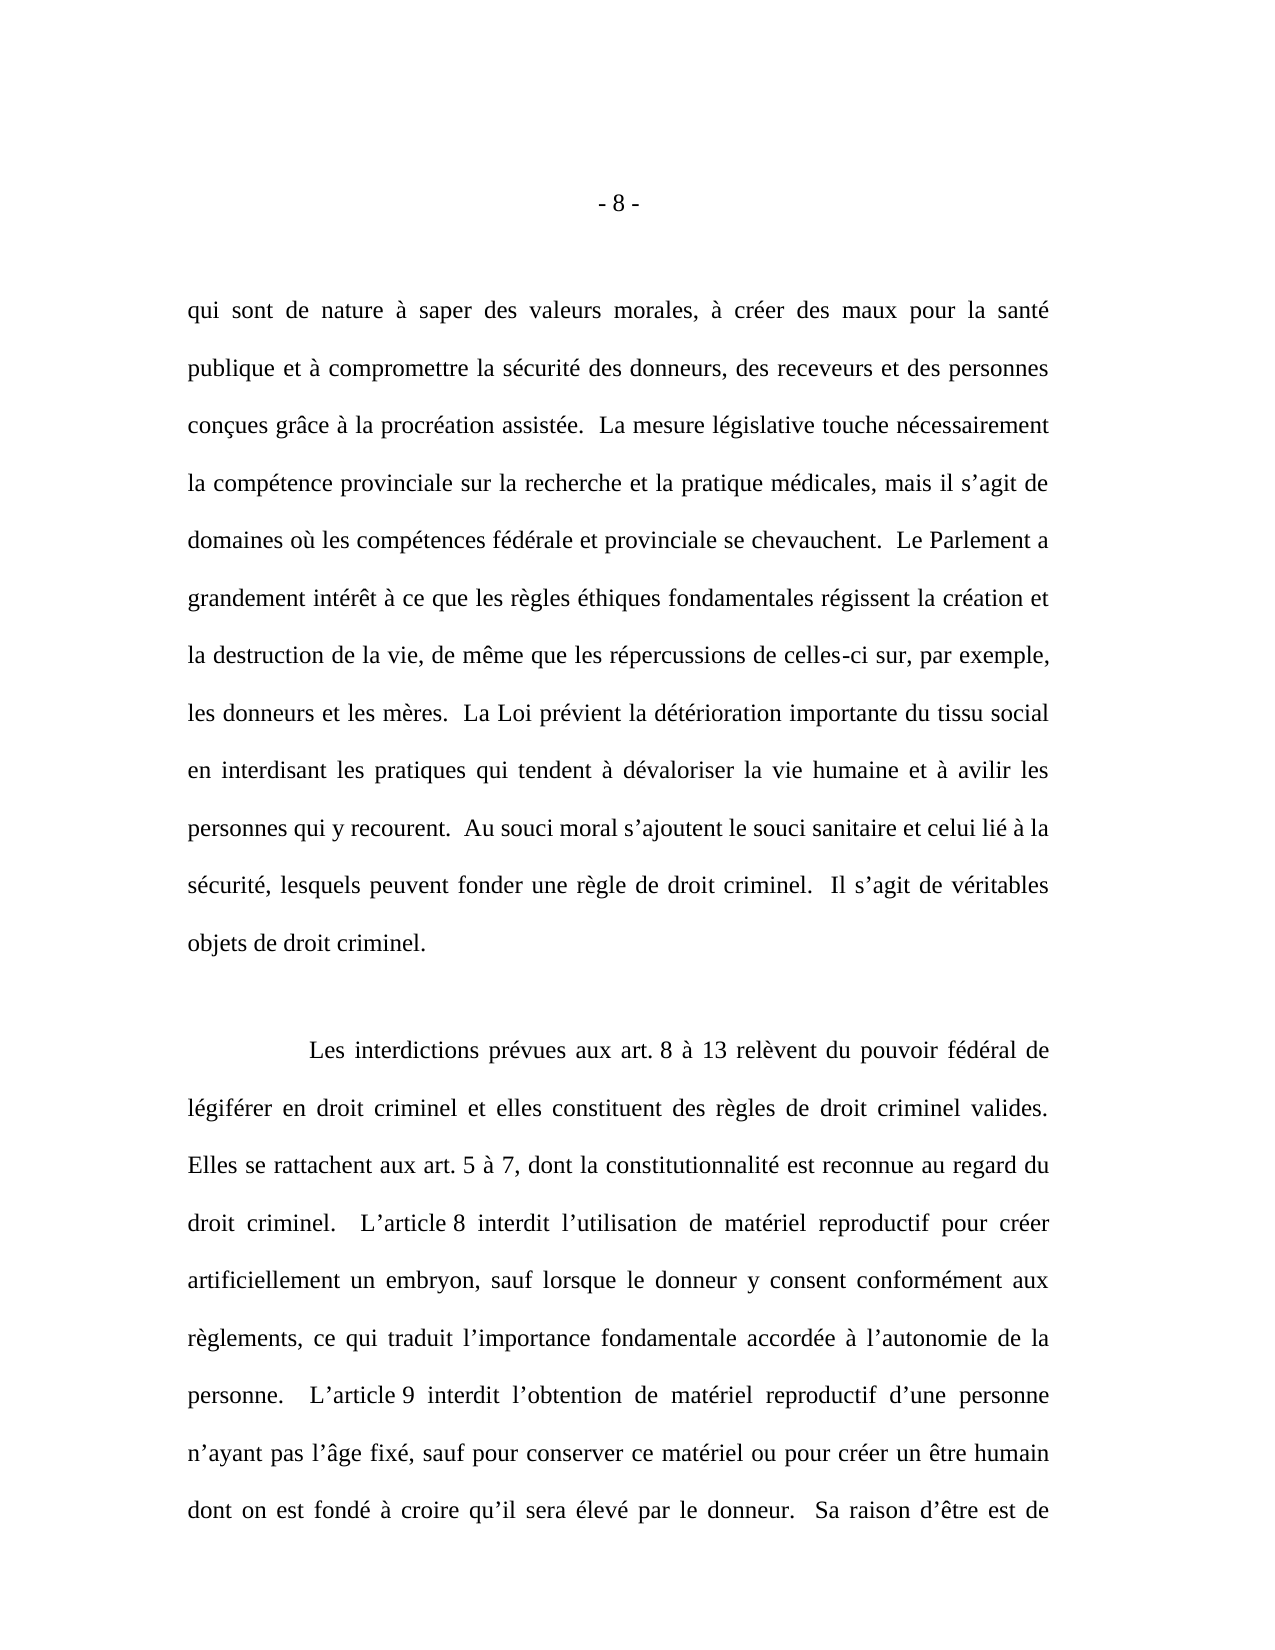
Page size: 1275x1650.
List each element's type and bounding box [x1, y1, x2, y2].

text [187, 1035, 1050, 1524]
text [187, 295, 1050, 957]
